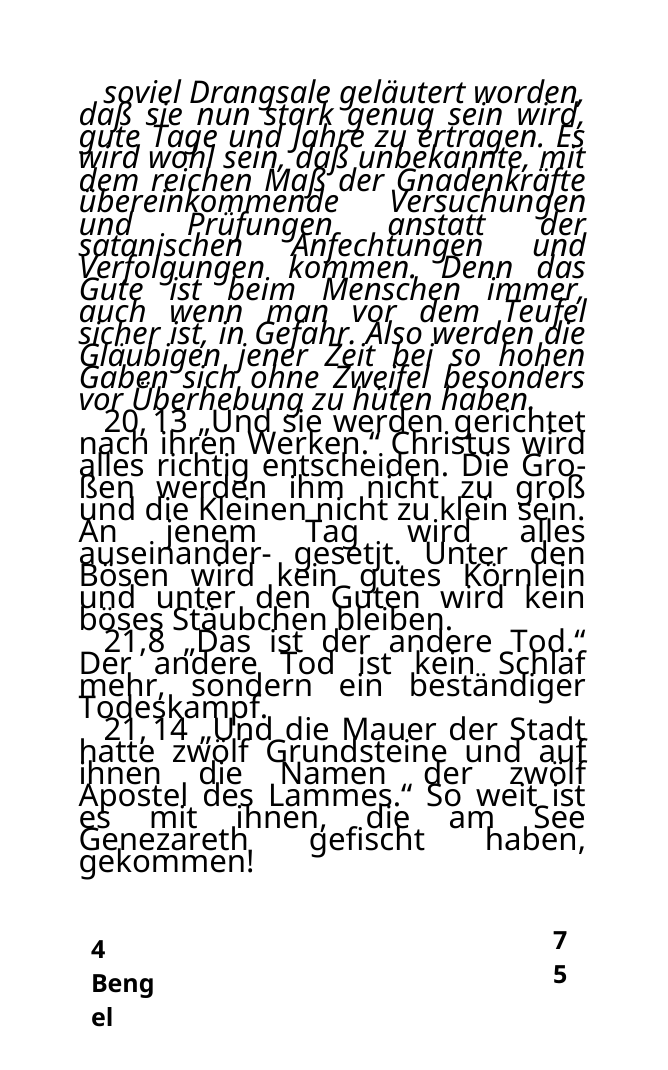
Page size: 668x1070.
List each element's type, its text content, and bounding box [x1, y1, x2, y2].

text soviel Drangsale geläutert worden, daß sie nun stark genug sein wird, gute Tage und Jahre zu ertragen. Es wird wohl sein, daß unbekannte, mit dem reichen Maß der Gnadenkräfte übereinkommende Versuchungen und Prüfungen anstatt der satanischen Anfechtungen und Verfolgungen kommen. Denn das Gute ist beim Menschen immer, auch wenn man vor dem Teufel sicher ist, in Gefahr. Also werden die Gläubigen jener Zeit bei so hohen Gaben sich ohne Zweifel besonders vor Überhebung zu hüten haben. [78, 86, 586, 415]
text 21,8 „Das ist der andere Tod.“ Der andere Tod ist kein Schlaf mehr, sondern ein beständiger Todeskampf. [78, 635, 586, 723]
list 13 „Und sie werden gerichtet nach ihren Werken.“ Christus wird alles richtig entscheiden. Die Großen werden ihm nicht zu groß und die Kleinen nicht zu klein sein. An jenem Tag wird alles auseinander- gesetjt. Unter den Bösen wird kein gutes Körnlein und unter den Guten wird kein böses Stäubchen bleiben. [78, 415, 586, 635]
list 14 „Und die Mauer der Stadt hatte zwölf Grundsteine und auf ihnen die Namen der zwölf Apostel des Lammes.“ So weit ist es mit ihnen, die am See Genezareth gefischt haben, gekommen! [78, 723, 586, 877]
